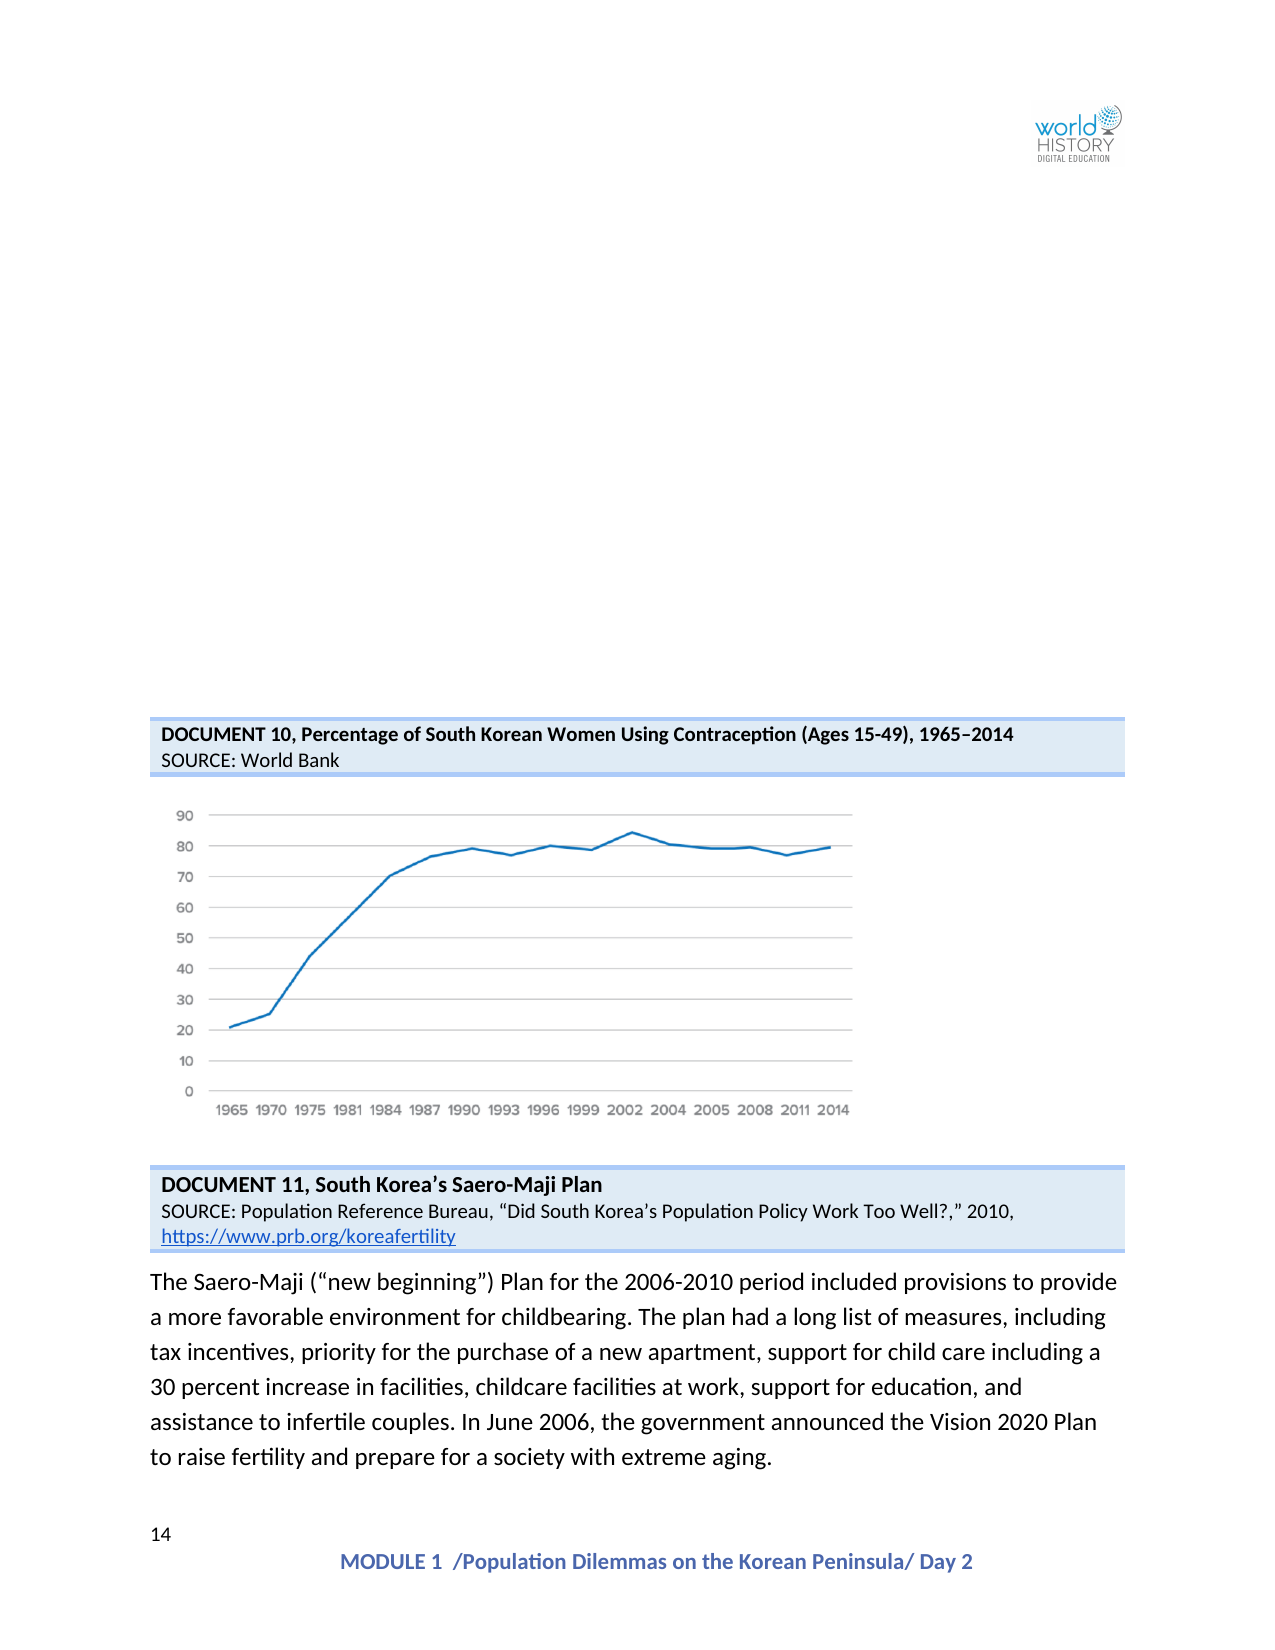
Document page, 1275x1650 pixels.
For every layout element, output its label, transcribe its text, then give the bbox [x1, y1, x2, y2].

text The Saero-Maji (“new beginning”) Plan for the 2006-2010 period included provisions to provide a more favorable environment for childbearing. The plan had a long list of measures, including tax incentives, priority for the purchase of a new apartment, support for child care including a 30 percent increase in facilities, childcare facilities at work, support for education, and assistance to infertile couples. In June 2006, the government announced the Vision 2020 Plan to raise fertility and prepare for a society with extreme aging. [150, 1266, 1125, 1472]
table_header DOCUMENT 10, Percentage of South Korean Women Using Contraception (Ages 15-49), 1965–2014 SOURCE: World Bank [150, 721, 1125, 772]
picture [150, 787, 883, 1141]
table_header DOCUMENT 11, South Korea’s Saero-Maji Plan SOURCE: Population Reference Bureau, “Did South Korea’s Population Policy Work Too Well?,” 2010, https://www.prb.org/koreafertility [150, 1170, 1125, 1249]
picture [1031, 100, 1125, 167]
